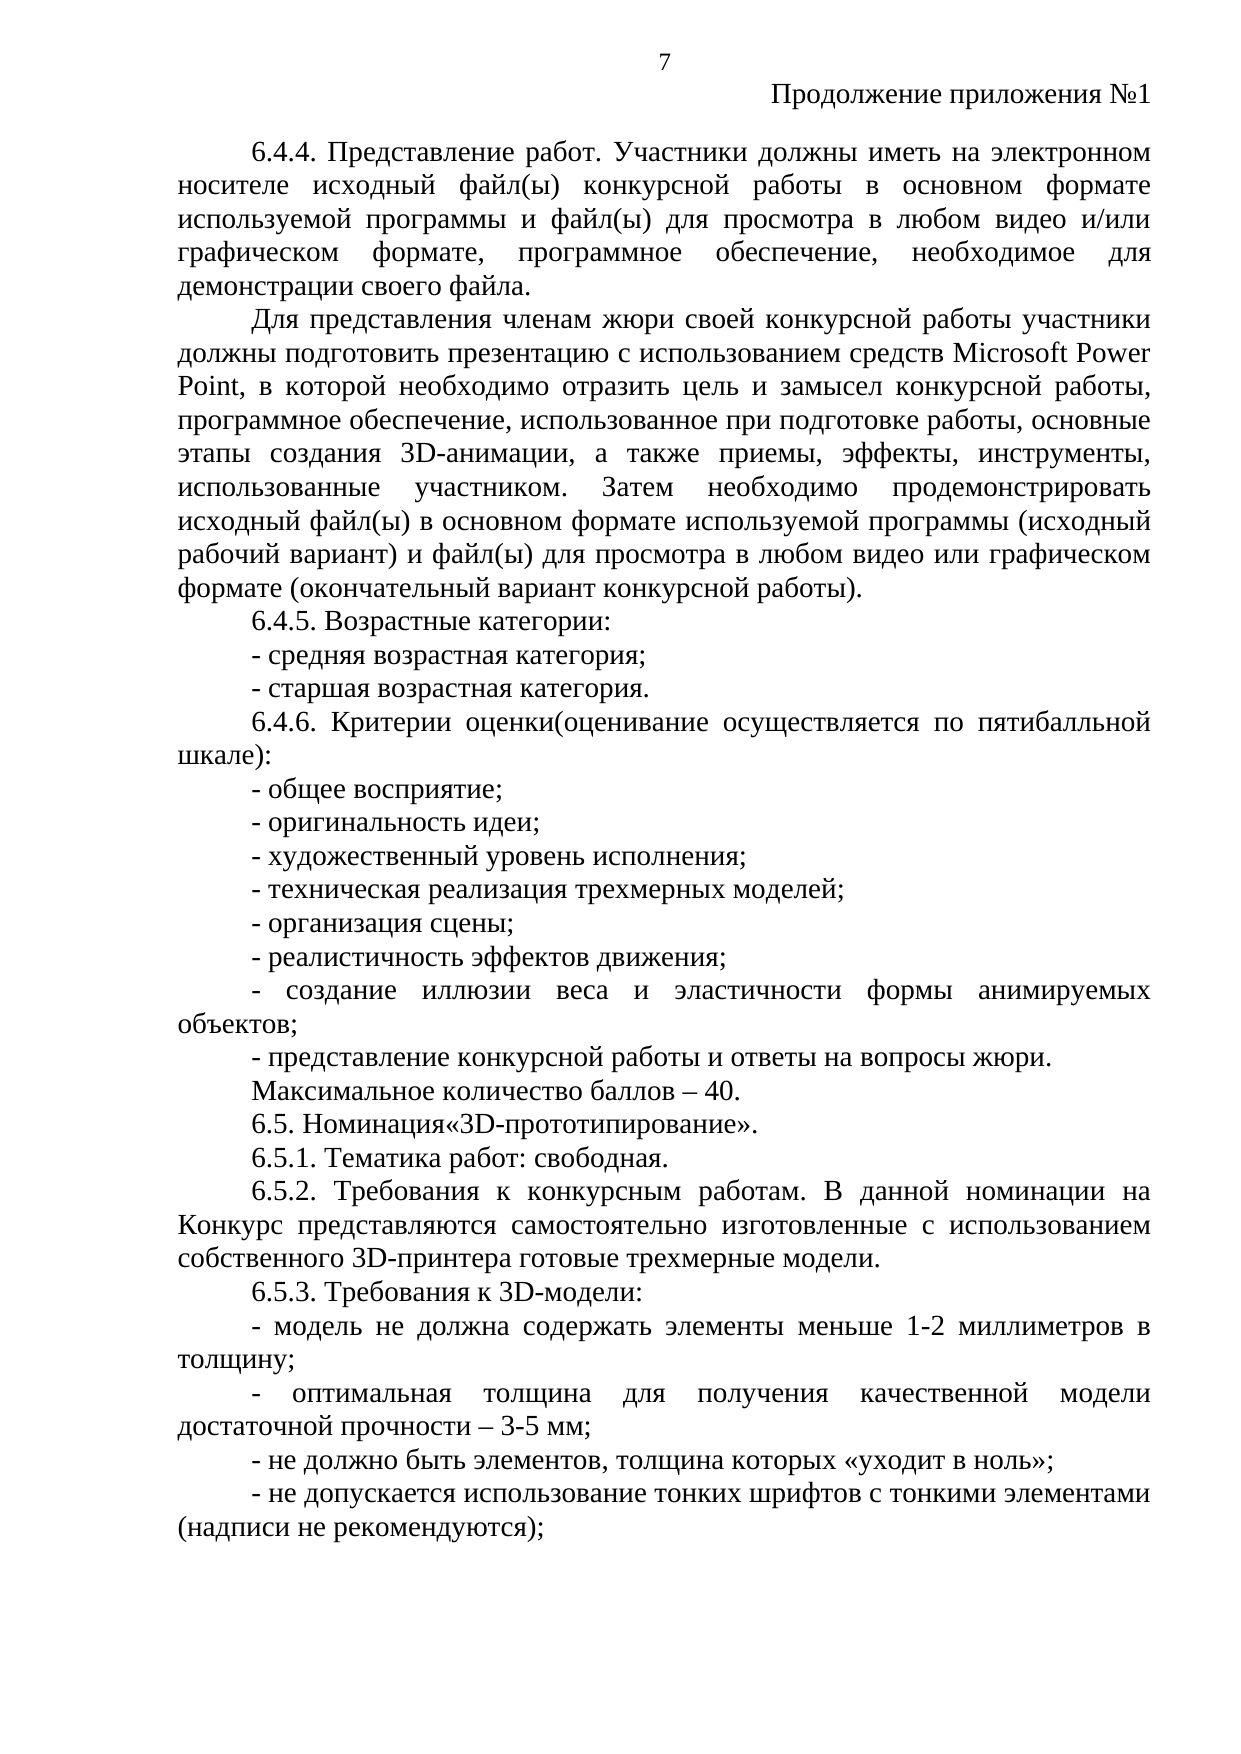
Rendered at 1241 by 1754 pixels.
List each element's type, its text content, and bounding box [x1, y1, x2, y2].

text - техническая реализация трехмерных моделей; [177, 872, 1152, 905]
text - создание иллюзии веса и эластичности формы анимируемых объектов; [177, 972, 1152, 1039]
text 6.4.5. Возрастные категории: [177, 603, 1152, 637]
text - организация сцены; [177, 905, 1152, 939]
text - не допускается использование тонких шрифтов с тонкими элементами (надписи не рекомендуются); [177, 1475, 1152, 1542]
text 6.4.6. Критерии оценки(оценивание осуществляется по пятибалльной шкале): [177, 704, 1152, 771]
text 6.5.2. Требования к конкурсным работам. В данной номинации на Конкурс представляются самостоятельно изготовленные с использованием собственного 3D-принтера готовые трехмерные модели. [177, 1173, 1152, 1274]
text - оптимальная толщина для получения качественной модели достаточной прочности – 3-5 мм; [177, 1375, 1152, 1442]
text 6.4.4. Представление работ. Участники должны иметь на электронном носителе исходный файл(ы) конкурсной работы в основном формате используемой программы и файл(ы) для просмотра в любом видео и/или графическом формате, программное обеспечение, необходимое для демонстрации своего файла. [177, 134, 1152, 301]
text - оригинальность идеи; [177, 804, 1152, 838]
text - художественный уровень исполнения; [177, 838, 1152, 872]
text 6.5. Номинация«3D-прототипирование». [177, 1106, 1152, 1140]
text Максимальное количество баллов – 40. [177, 1073, 1152, 1106]
text - общее восприятие; [177, 771, 1152, 804]
text - старшая возрастная категория. [177, 670, 1152, 704]
text 6.5.3. Требования к 3D-модели: [177, 1274, 1152, 1308]
text - представление конкурсной работы и ответы на вопросы жюри. [177, 1039, 1152, 1073]
text 6.5.1. Тематика работ: свободная. [177, 1140, 1152, 1173]
text Для представления членам жюри своей конкурсной работы участники должны подготовить презентацию c использованием средств Microsoft Power Point, в которой необходимо отразить цель и замысел конкурсной работы, программное обеспечение, использованное при подготовке работы, основные этапы создания 3D-анимации, а также приемы, эффекты, инструменты, использованные участником. Затем необходимо продемонстрировать исходный файл(ы) в основном формате используемой программы (исходный рабочий вариант) и файл(ы) для просмотра в любом видео или графическом формате (окончательный вариант конкурсной работы). [177, 301, 1152, 603]
text - реалистичность эффектов движения; [177, 939, 1152, 972]
text - средняя возрастная категория; [177, 637, 1152, 670]
text - модель не должна содержать элементы меньше 1-2 миллиметров в толщину; [177, 1308, 1152, 1375]
text - не должно быть элементов, толщина которых «уходит в ноль»; [177, 1442, 1152, 1475]
